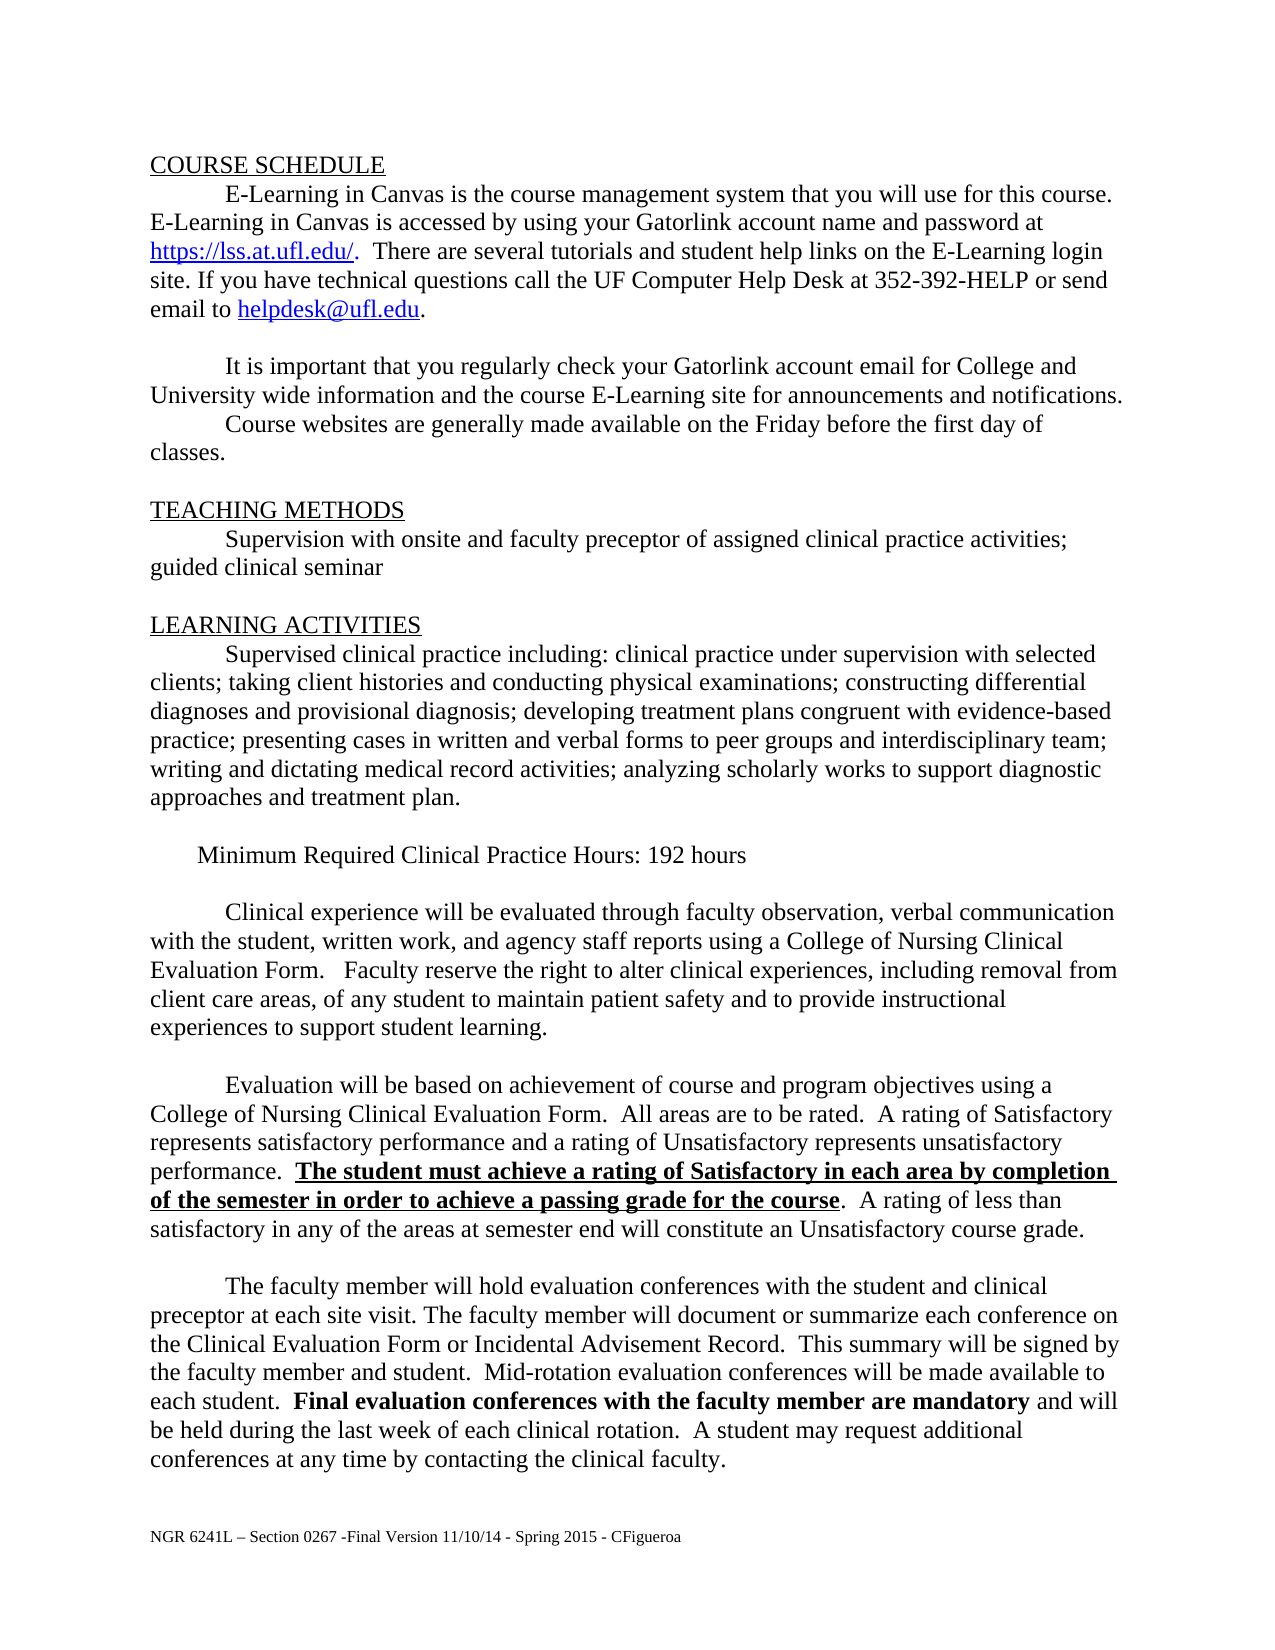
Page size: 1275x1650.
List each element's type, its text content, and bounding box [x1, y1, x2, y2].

text Clinical experience will be evaluated through faculty observation, verbal communication with the student, written work, and agency staff reports using a College of Nursing Clinical Evaluation Form. Faculty reserve the right to alter clinical experiences, including removal from client care areas, of any student to maintain patient safety and to provide instructional experiences to support student learning. [150, 897, 1125, 1041]
text Course websites are generally made available on the Friday before the first day of classes. [150, 409, 1125, 466]
text E-Learning in Canvas is the course management system that you will use for this course. E-Learning in Canvas is accessed by using your Gatorlink account name and password at https://lss.at.ufl.edu/. There are several tutorials and student help links on the E-Learning login site. If you have technical questions call the UF Computer Help Desk at 352-392-HELP or send email to helpdesk@ufl.edu. [150, 179, 1125, 322]
text Supervised clinical practice including: clinical practice under supervision with selected clients; taking client histories and conducting physical examinations; constructing differential diagnoses and provisional diagnosis; developing treatment plans congruent with evidence-based practice; presenting cases in written and verbal forms to peer groups and interdisciplinary team; writing and dictating medical record activities; analyzing scholarly works to support diagnostic approaches and treatment plan. [150, 639, 1125, 811]
text Minimum Required Clinical Practice Hours: 192 hours [150, 840, 1125, 869]
text It is important that you regularly check your Gatorlink account email for College and University wide information and the course E-Learning site for announcements and notifications. [150, 351, 1125, 409]
text Evaluation will be based on achievement of course and program objectives using a College of Nursing Clinical Evaluation Form. All areas are to be rated. A rating of Satisfactory represents satisfactory performance and a rating of Unsatisfactory represents unsatisfactory performance. The student must achieve a rating of Satisfactory in each area by completion of the semester in order to achieve a passing grade for the course. A rating of less than satisfactory in any of the areas at semester end will constitute an Unsatisfactory course grade. [150, 1070, 1125, 1242]
text The faculty member will hold evaluation conferences with the student and clinical preceptor at each site visit. The faculty member will document or summarize each conference on the Clinical Evaluation Form or Incidental Advisement Record. This summary will be signed by the faculty member and student. Mid-rotation evaluation conferences will be made available to each student. Final evaluation conferences with the faculty member are mandatory and will be held during the last week of each clinical rotation. A student may request additional conferences at any time by contacting the clinical faculty. [150, 1271, 1125, 1472]
text LEARNING ACTIVITIES [150, 610, 1125, 639]
text TEACHING METHODS [150, 495, 1125, 524]
text COURSE SCHEDULE [150, 150, 1125, 179]
text Supervision with onsite and faculty preceptor of assigned clinical practice activities; guided clinical seminar [150, 524, 1125, 581]
